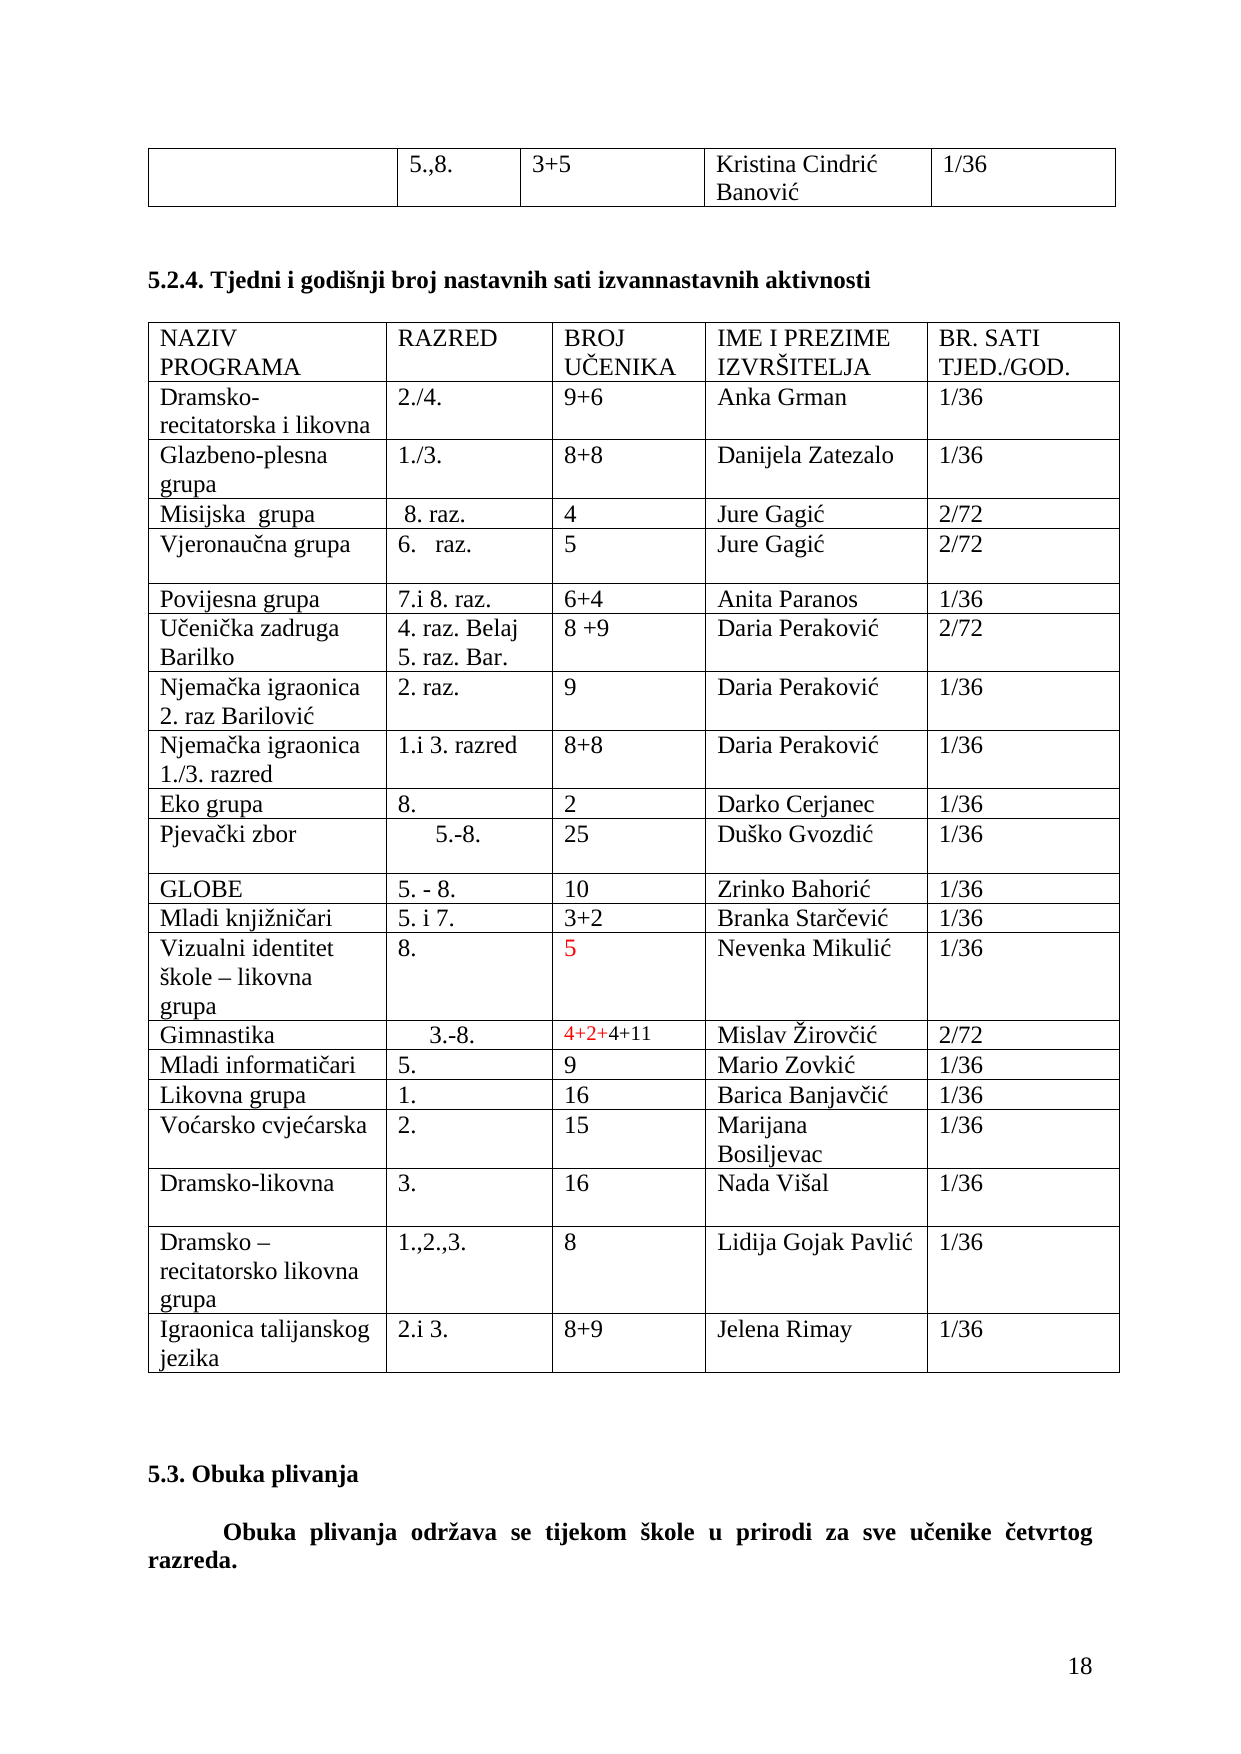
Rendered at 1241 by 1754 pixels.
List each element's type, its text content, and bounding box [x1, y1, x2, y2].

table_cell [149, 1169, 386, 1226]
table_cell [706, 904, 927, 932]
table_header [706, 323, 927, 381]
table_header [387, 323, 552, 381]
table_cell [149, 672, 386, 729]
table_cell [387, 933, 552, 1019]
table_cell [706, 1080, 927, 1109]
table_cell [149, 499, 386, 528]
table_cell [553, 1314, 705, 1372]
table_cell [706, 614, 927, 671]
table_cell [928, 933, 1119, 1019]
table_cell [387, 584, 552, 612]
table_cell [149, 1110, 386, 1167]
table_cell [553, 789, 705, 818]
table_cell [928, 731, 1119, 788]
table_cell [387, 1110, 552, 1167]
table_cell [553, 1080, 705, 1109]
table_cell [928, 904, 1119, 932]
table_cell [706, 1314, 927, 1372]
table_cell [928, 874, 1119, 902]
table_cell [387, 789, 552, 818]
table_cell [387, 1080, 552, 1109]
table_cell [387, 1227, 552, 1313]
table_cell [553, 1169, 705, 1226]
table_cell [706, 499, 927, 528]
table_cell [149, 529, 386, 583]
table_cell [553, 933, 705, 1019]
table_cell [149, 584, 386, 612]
text Obuka plivanja održava se tijekom škole u prirodi za sve učenike četvrtog razreda. [148, 1517, 1092, 1574]
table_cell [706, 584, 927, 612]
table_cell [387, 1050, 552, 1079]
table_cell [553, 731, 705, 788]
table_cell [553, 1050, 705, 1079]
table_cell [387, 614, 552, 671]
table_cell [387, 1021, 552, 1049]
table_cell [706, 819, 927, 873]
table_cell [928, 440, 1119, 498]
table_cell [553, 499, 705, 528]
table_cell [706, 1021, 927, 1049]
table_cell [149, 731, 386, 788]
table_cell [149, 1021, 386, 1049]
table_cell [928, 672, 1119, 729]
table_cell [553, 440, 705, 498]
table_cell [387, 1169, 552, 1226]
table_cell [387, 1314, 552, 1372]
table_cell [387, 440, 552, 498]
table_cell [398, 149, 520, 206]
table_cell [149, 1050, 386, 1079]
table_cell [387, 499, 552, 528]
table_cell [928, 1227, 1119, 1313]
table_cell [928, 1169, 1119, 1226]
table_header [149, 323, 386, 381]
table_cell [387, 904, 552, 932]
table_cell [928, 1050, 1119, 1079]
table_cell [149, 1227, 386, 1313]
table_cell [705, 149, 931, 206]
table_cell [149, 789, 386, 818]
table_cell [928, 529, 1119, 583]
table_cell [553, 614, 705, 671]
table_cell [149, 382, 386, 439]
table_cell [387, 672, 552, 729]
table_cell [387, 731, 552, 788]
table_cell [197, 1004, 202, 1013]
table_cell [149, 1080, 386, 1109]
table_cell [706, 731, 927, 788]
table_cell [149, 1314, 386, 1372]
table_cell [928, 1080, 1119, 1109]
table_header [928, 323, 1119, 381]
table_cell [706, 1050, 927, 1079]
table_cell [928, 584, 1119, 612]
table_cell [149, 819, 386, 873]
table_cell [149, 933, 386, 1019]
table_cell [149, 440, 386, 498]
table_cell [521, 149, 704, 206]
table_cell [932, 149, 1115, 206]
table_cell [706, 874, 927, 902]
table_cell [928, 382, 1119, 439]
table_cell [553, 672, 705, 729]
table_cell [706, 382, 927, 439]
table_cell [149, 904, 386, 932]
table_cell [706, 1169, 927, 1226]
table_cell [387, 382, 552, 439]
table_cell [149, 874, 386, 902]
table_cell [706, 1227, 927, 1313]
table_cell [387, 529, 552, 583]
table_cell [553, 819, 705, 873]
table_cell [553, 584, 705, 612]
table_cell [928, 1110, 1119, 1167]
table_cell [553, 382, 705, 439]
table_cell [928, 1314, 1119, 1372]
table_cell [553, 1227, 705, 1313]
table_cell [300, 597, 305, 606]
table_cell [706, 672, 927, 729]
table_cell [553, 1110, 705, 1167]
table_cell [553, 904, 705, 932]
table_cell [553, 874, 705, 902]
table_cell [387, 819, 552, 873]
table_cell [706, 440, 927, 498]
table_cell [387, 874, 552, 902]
text 5.3. Obuka plivanja [148, 1459, 1092, 1488]
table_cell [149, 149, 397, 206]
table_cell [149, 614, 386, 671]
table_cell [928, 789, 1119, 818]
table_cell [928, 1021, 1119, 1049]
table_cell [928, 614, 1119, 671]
text 5.2.4. Tjedni i godišnji broj nastavnih sati izvannastavnih aktivnosti [148, 265, 1092, 293]
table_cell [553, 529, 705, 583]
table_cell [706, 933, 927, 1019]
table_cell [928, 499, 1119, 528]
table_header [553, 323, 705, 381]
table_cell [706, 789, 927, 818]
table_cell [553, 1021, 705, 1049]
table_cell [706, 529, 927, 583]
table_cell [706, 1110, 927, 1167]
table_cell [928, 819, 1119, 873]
